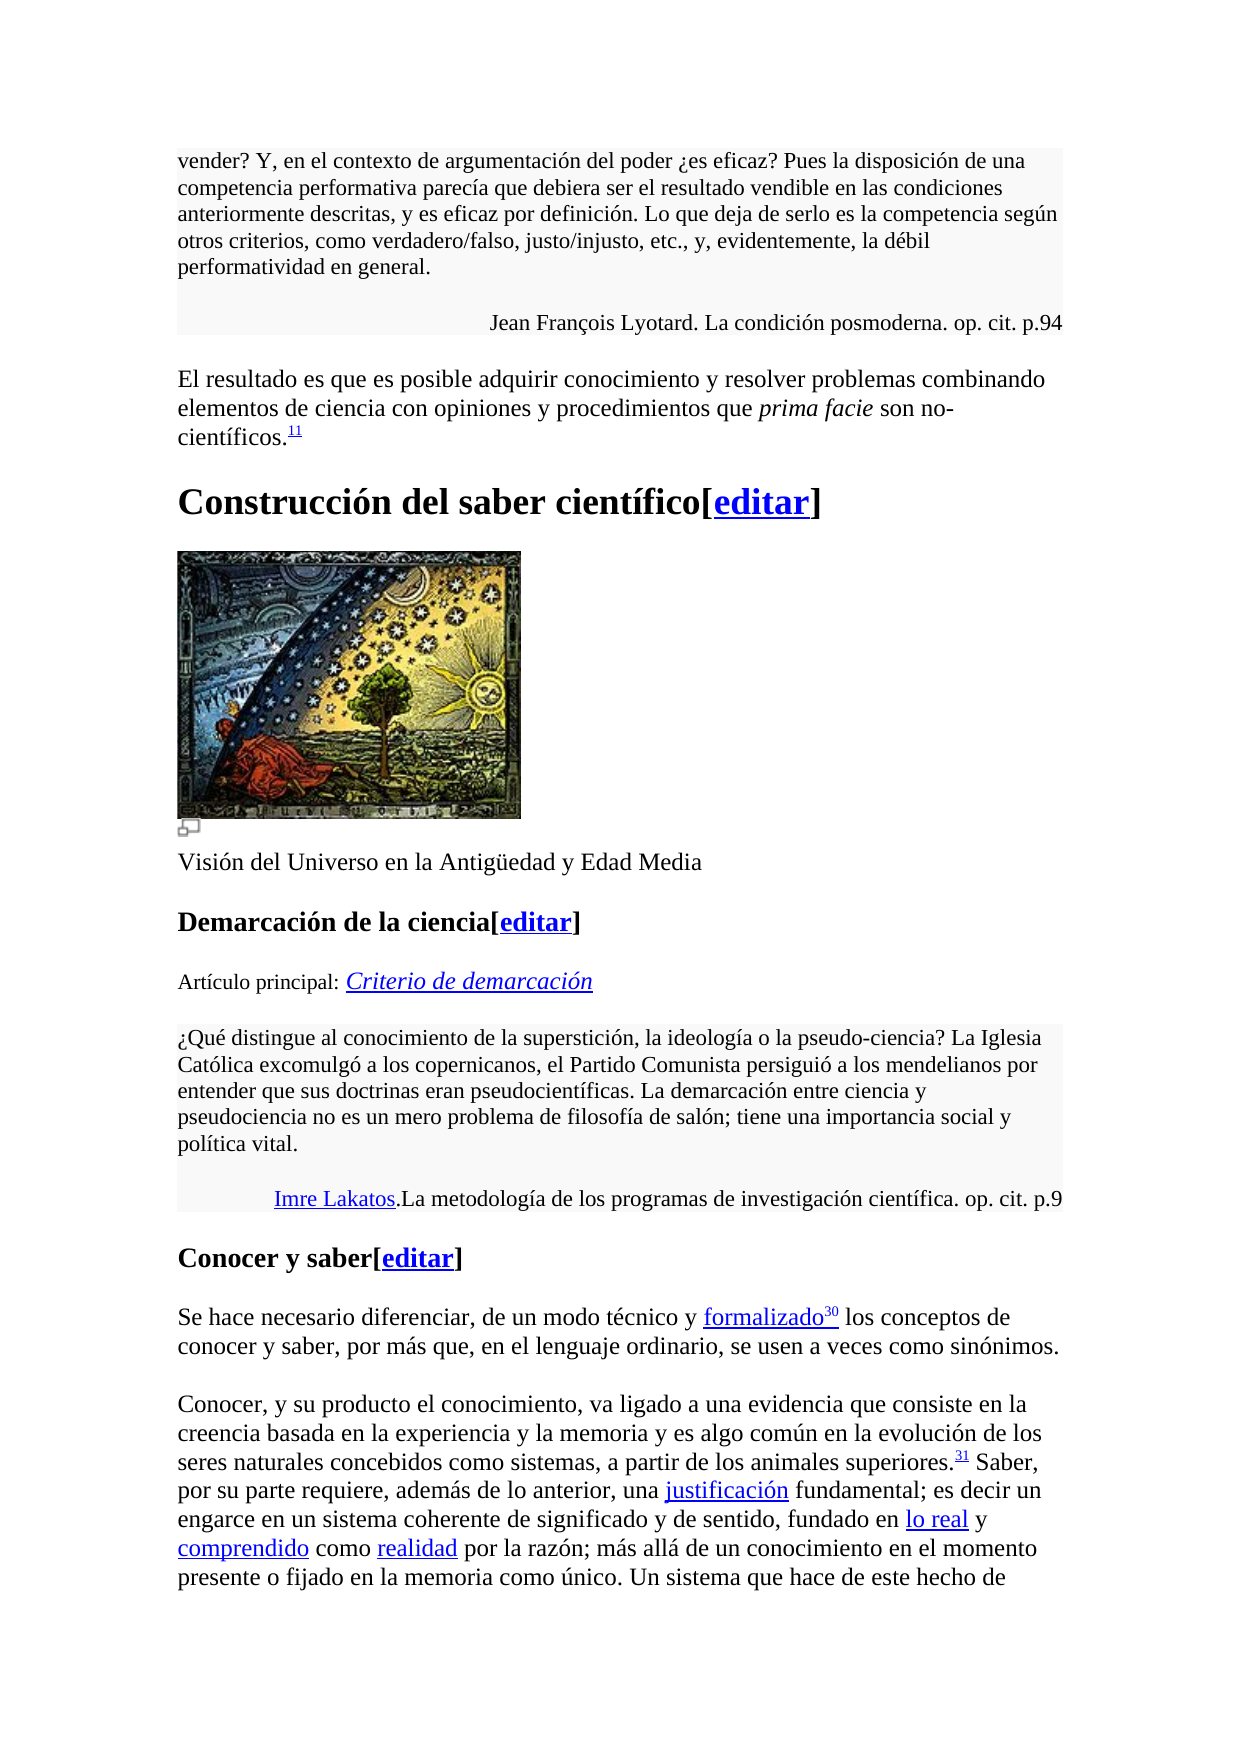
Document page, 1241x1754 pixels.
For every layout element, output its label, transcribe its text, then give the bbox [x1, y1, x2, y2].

text ¿Qué distingue al conocimiento de la superstición, la ideología o la pseudo-ciencia? La Iglesia Católica excomulgó a los copernicanos, el Partido Comunista persiguió a los mendelianos por entender que sus doctrinas eran pseudocientíficas. La demarcación entre ciencia y pseudociencia no es un mero problema de filosofía de salón; tiene una importancia social y política vital. [177, 1024, 1063, 1156]
text Conocer y saber[editar] [177, 1241, 1063, 1273]
text El resultado es que es posible adquirir conocimiento y resolver problemas combinando elementos de ciencia con opiniones y procedimientos que prima facie son no-científicos.[11] [177, 364, 1063, 450]
text Artículo principal: Criterio de demarcación [177, 966, 1063, 995]
text Demarcación de la ciencia[editar] [177, 905, 1063, 937]
text Construcción del saber científico[editar] [177, 479, 1063, 523]
text Visión del Universo en la Antigüedad y Edad Media [177, 847, 1063, 876]
text Imre Lakatos.La metodología de los programas de investigación científica. op. cit. p.9 [177, 1185, 1063, 1212]
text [177, 148, 1063, 279]
text Se hace necesario diferenciar, de un modo técnico y formalizado[30] los conceptos de conocer y saber, por más que, en el lenguaje ordinario, se usen a veces como sinónimos. [177, 1302, 1063, 1360]
picture [177, 551, 521, 837]
text Jean François Lyotard. La condición posmoderna. op. cit. p.94 [177, 308, 1063, 335]
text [177, 1389, 1063, 1590]
